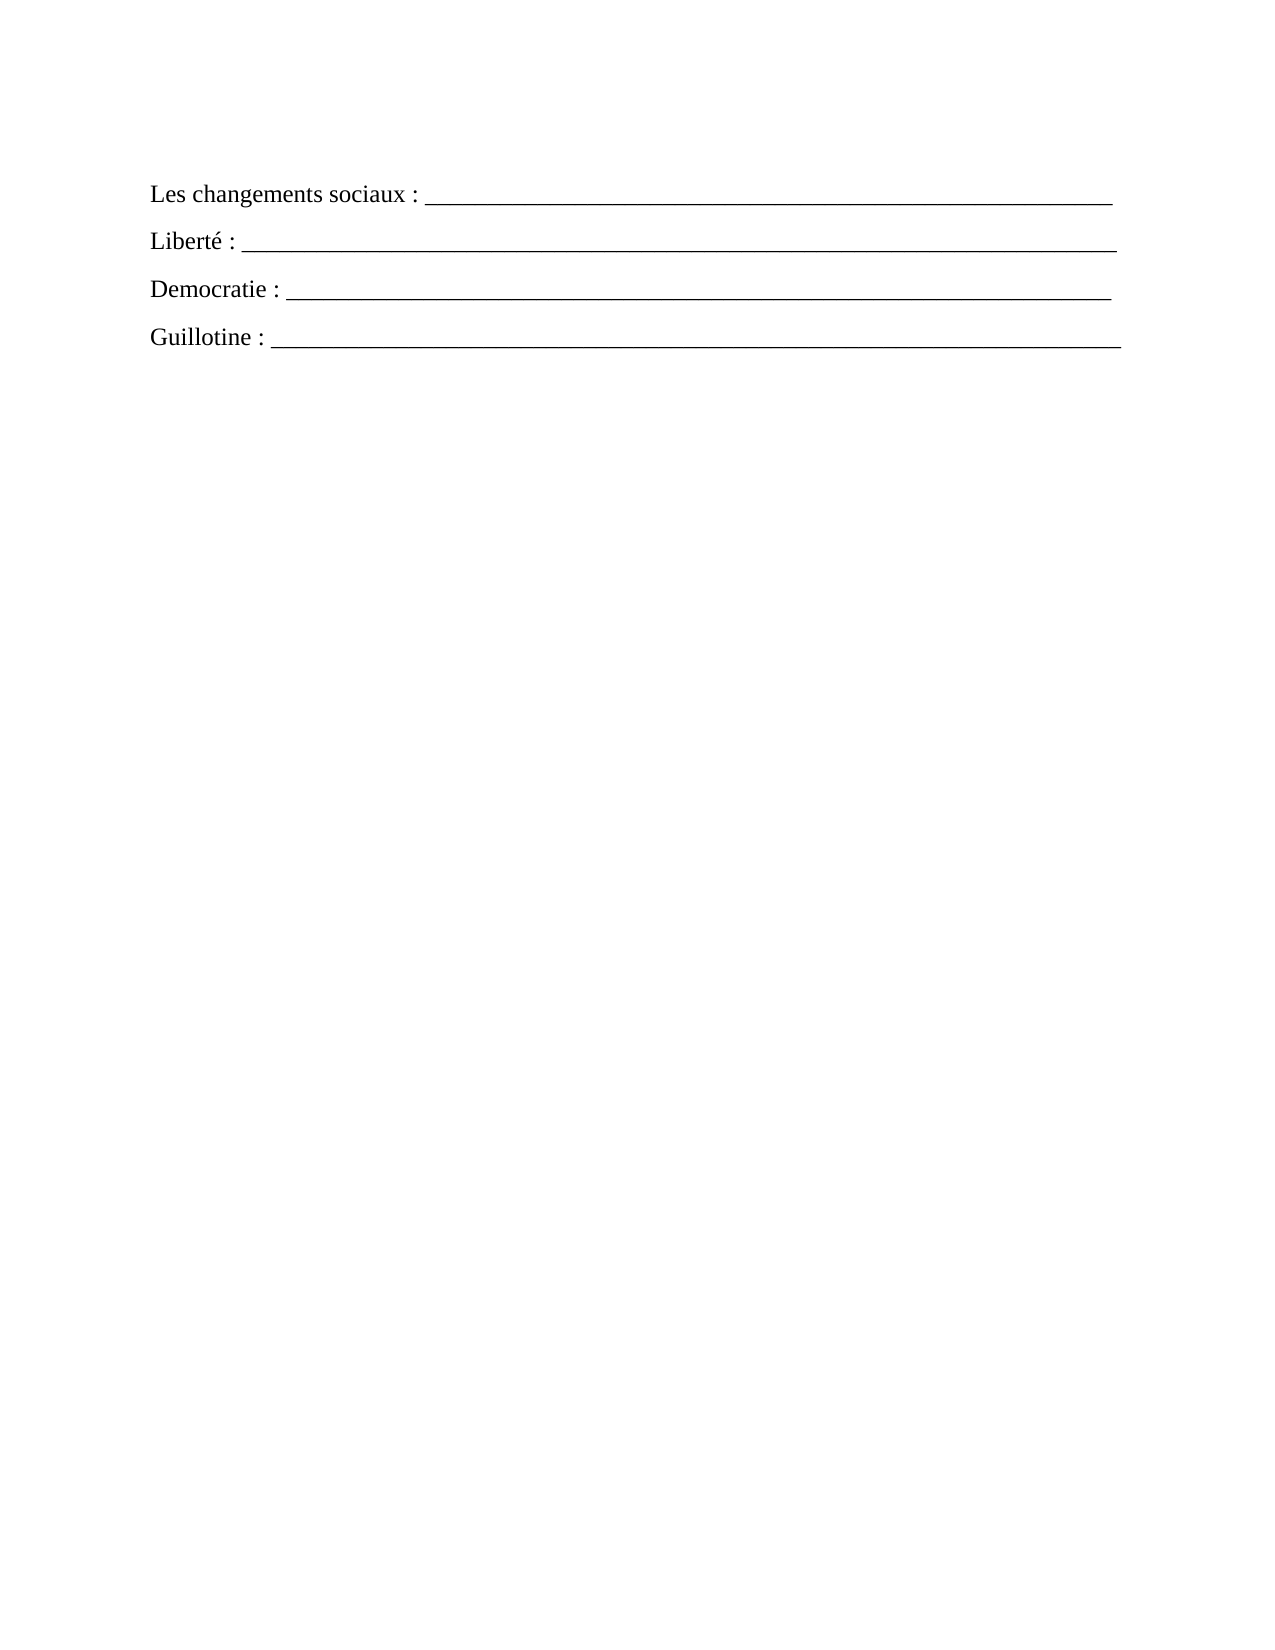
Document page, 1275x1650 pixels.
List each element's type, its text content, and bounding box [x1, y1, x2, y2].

text Guillotine : ____________________________________________________________________ [150, 322, 1125, 351]
text Liberté : ______________________________________________________________________ [150, 226, 1125, 255]
text Les changements sociaux : _______________________________________________________ [150, 179, 1125, 207]
text Democratie : __________________________________________________________________ [150, 274, 1125, 303]
